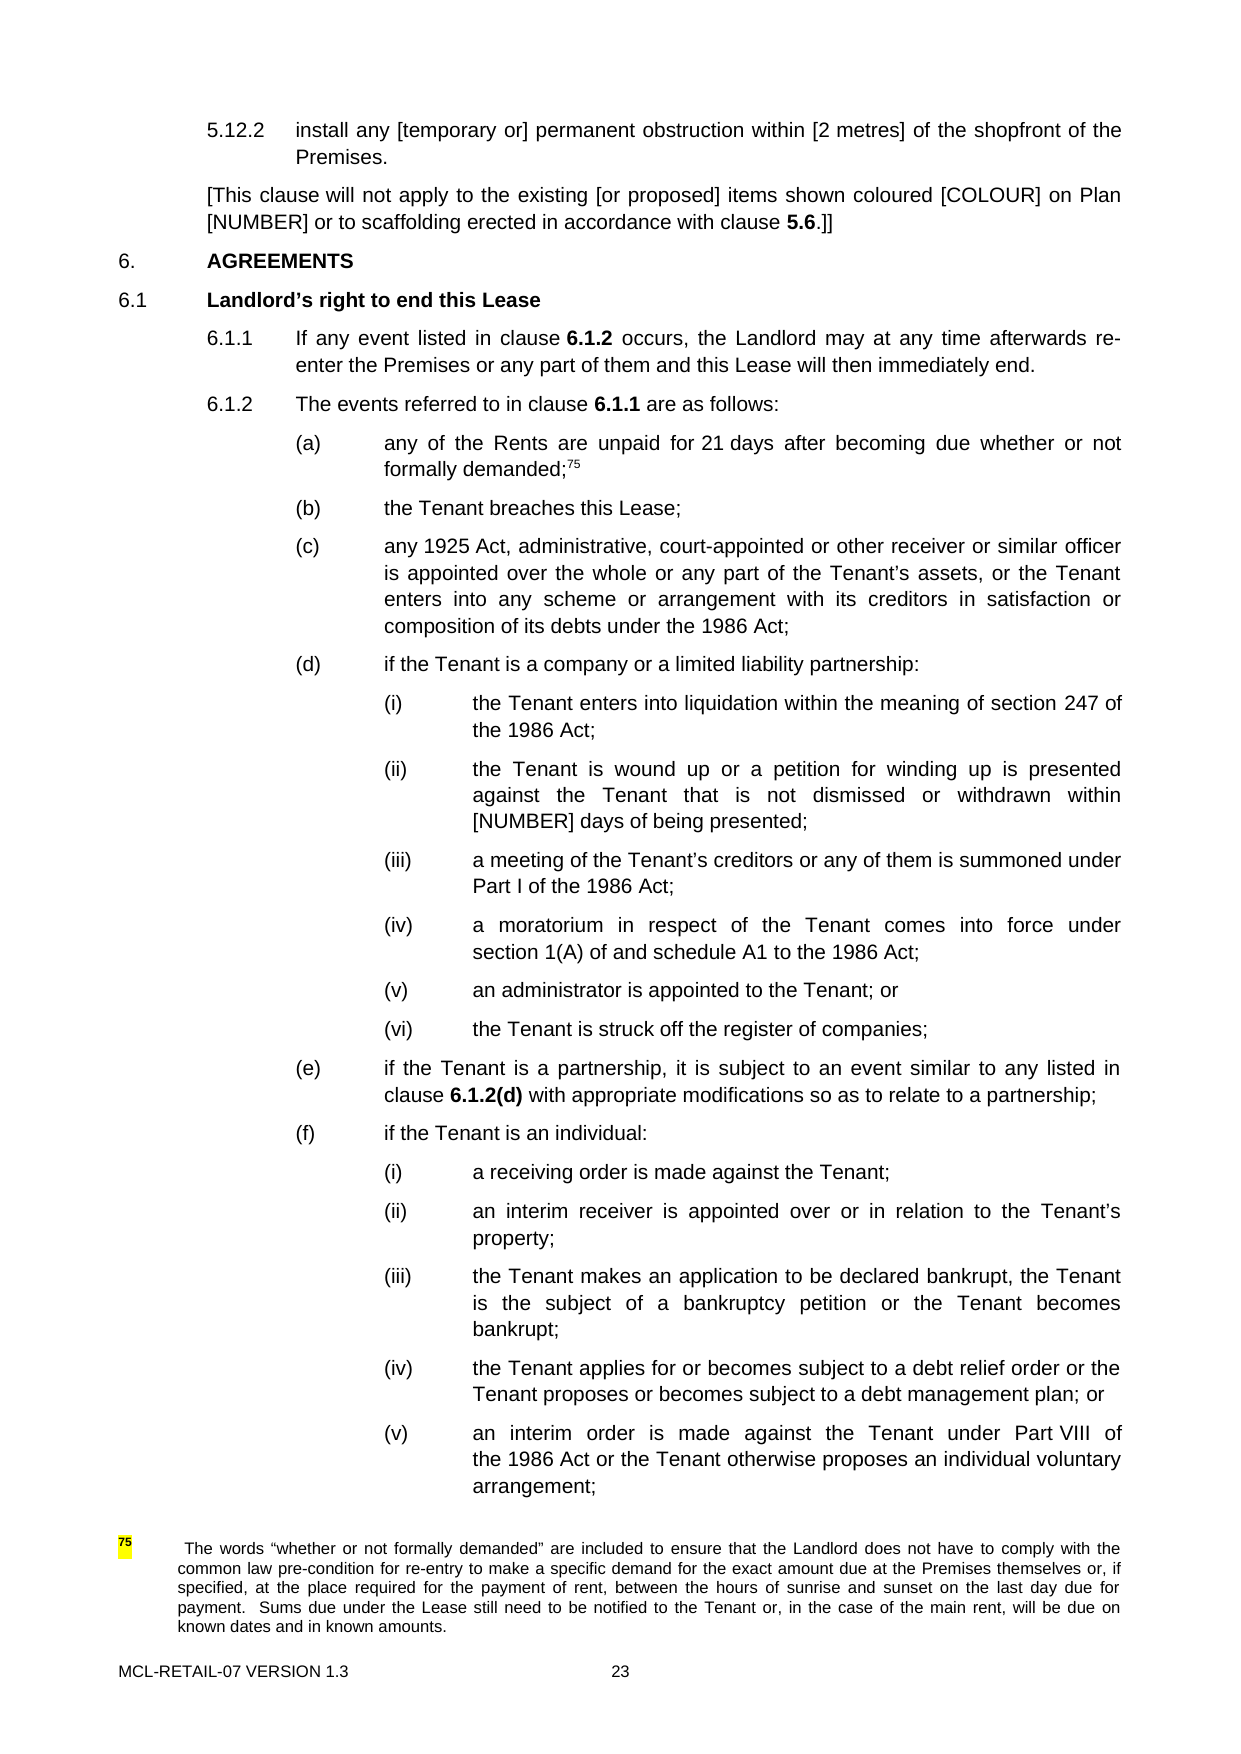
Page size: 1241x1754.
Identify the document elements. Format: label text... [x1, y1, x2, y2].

text [This clause will not apply to the existing [or proposed] items shown coloured [COLOUR] on Plan [NUMBER] or to scaffolding erected in accordance with clause 5.6.]] [207, 183, 1122, 234]
subtitle if the Tenant is a company or a limited liability partnership: [295, 652, 1122, 676]
subtitle a receiving order is made against the Tenant; [384, 1160, 1122, 1184]
subtitle if the Tenant is an individual: [295, 1121, 1122, 1145]
subtitle the Tenant applies for or becomes subject to a debt relief order or the Tenant proposes or becomes subject to a debt management plan; or [384, 1356, 1122, 1406]
subtitle Landlord’s right to end this Lease [118, 287, 1122, 311]
subtitle if the Tenant is a partnership, it is subject to an event similar to any listed in clause 6.1.2(d) with appropriate modifications so as to relate to a partnership; [295, 1056, 1122, 1106]
subtitle a meeting of the Tenant’s creditors or any of them is summoned under Part I of the 1986 Act; [384, 848, 1122, 898]
subtitle the Tenant breaches this Lease; [295, 496, 1122, 519]
subtitle AGREEMENTS [118, 248, 1122, 272]
subtitle a moratorium in respect of the Tenant comes into force under section 1(A) of and schedule A1 to the 1986 Act; [384, 913, 1122, 963]
subtitle an administrator is appointed to the Tenant; or [384, 978, 1122, 1002]
subtitle the Tenant makes an application to be declared bankrupt, the Tenant is the subject of a bankruptcy petition or the Tenant becomes bankrupt; [384, 1264, 1122, 1341]
subtitle the Tenant enters into liquidation within the meaning of section 247 of the 1986 Act; [384, 691, 1122, 741]
subtitle The events referred to in clause 6.1.1 are as follows: [207, 391, 1122, 415]
subtitle an interim order is made against the Tenant under Part VIII of the 1986 Act or the Tenant otherwise proposes an individual voluntary arrangement; [384, 1421, 1122, 1498]
subtitle install any [temporary or] permanent obstruction within [2 metres] of the shopfront of the Premises. [207, 118, 1122, 168]
subtitle If any event listed in clause 6.1.2 occurs, the Landlord may at any time afterwards re-enter the Premises or any part of them and this Lease will then immediately end. [207, 326, 1122, 377]
subtitle the Tenant is struck off the register of companies; [384, 1017, 1122, 1041]
subtitle any 1925 Act, administrative, court-appointed or other receiver or similar officer is appointed over the whole or any part of the Tenant’s assets, or the Tenant enters into any scheme or arrangement with its creditors in satisfaction or composition of its debts under the 1986 Act; [295, 534, 1122, 637]
subtitle the Tenant is wound up or a petition for winding up is presented against the Tenant that is not dismissed or withdrawn within [NUMBER] days of being presented; [384, 756, 1122, 833]
subtitle an interim receiver is appointed over or in relation to the Tenant’s property; [384, 1199, 1122, 1249]
subtitle any of the Rents are unpaid for 21 days after becoming due whether or not formally demanded; [295, 430, 1122, 481]
